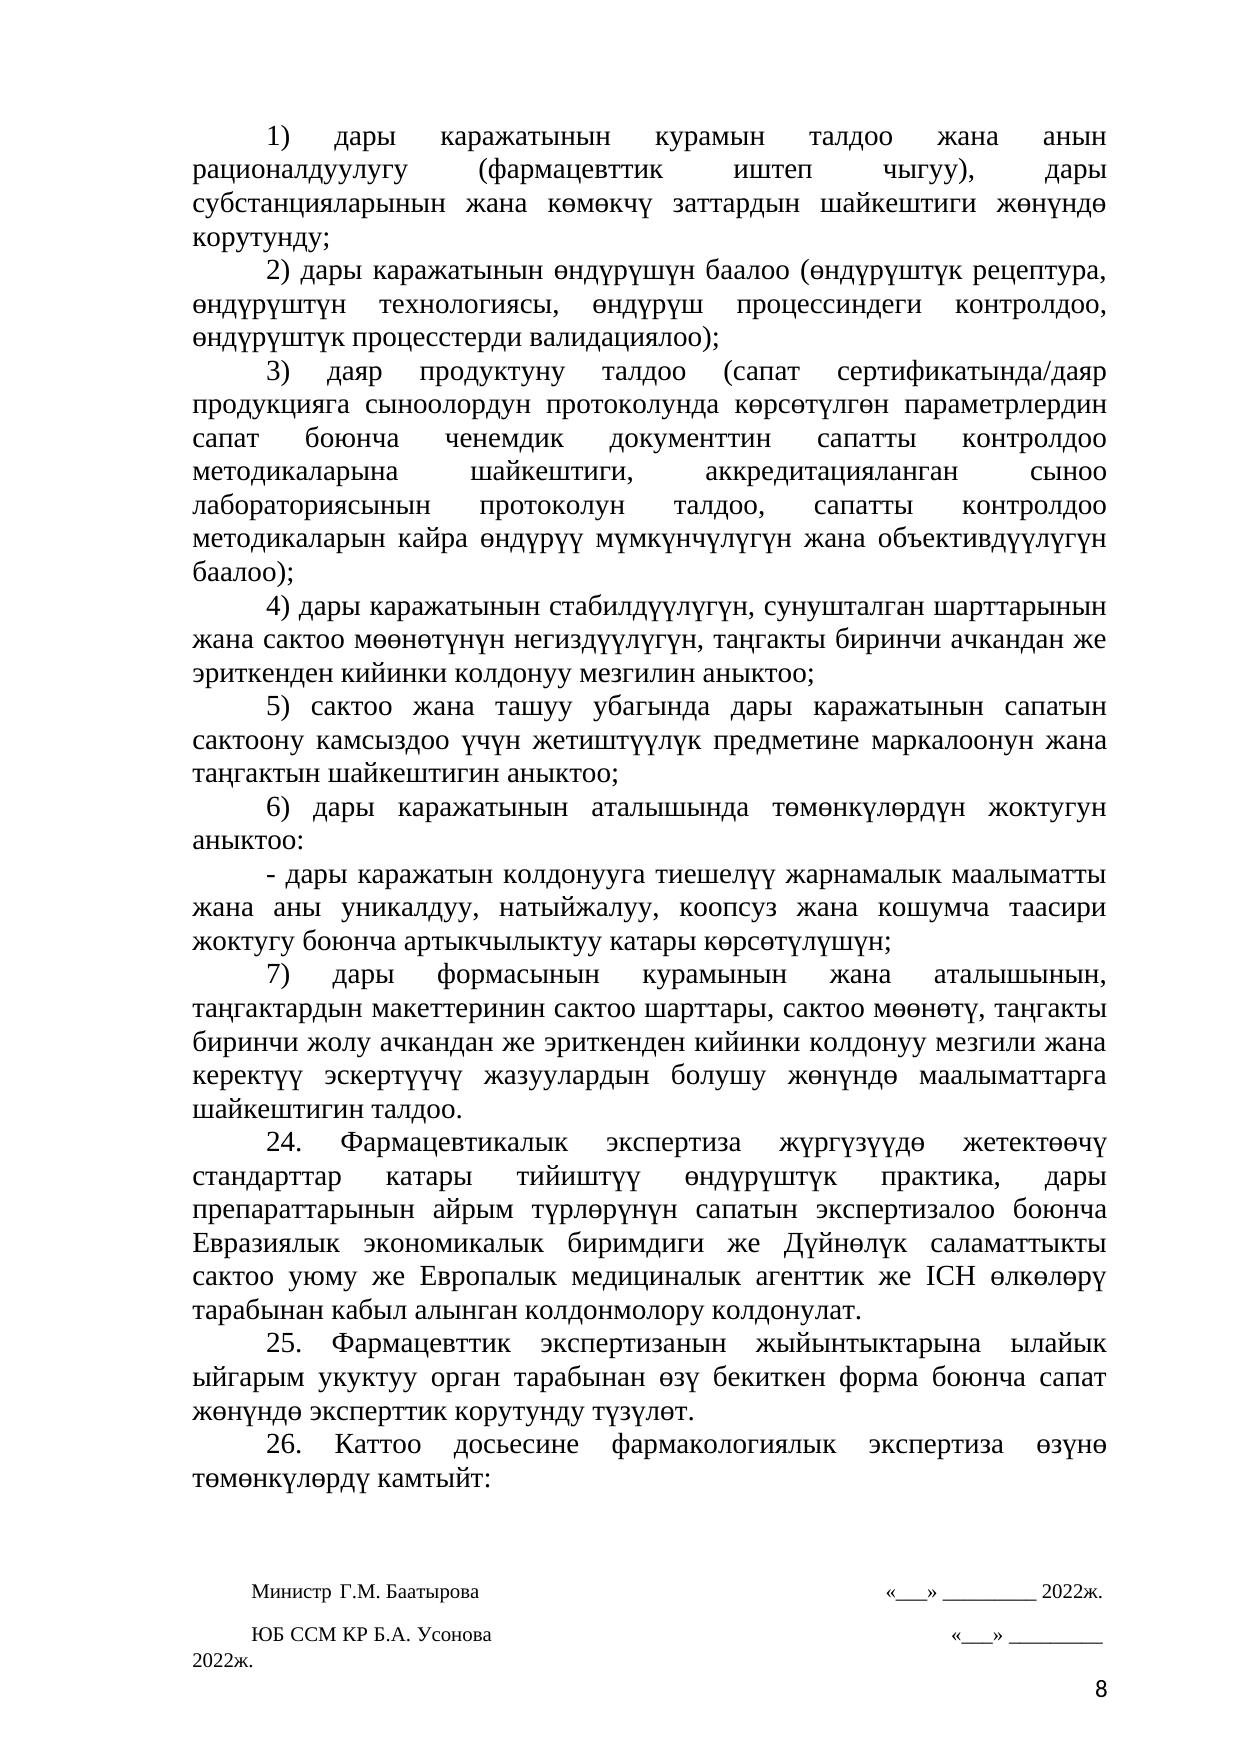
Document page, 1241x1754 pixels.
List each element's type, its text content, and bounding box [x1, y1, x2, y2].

text 6) дары каражатынын аталышында төмөнкүлөрдүн жоктугун аныктоо: [192, 789, 1107, 856]
text - дары каражатын колдонууга тиешелүү жарнамалык маалыматты жана аны уникалдуу, натыйжалуу, коопсуз жана кошумча таасири жоктугу боюнча артыкчылыктуу катары көрсөтүлүшүн; [192, 856, 1107, 957]
text 5) сактоо жана ташуу убагында дары каражатынын сапатын сактоону камсыздоо үчүн жетиштүүлүк предметине маркалоонун жана таңгактын шайкештигин аныктоо; [192, 688, 1107, 789]
text 24. Фармацевтикалык экспертиза жүргүзүүдө жетектөөчү стандарттар катары тийиштүү өндүрүштүк практика, дары препараттарынын айрым түрлөрүнүн сапатын экспертизалоо боюнча Евразиялык экономикалык биримдиги же Дүйнөлүк саламаттыкты сактоо уюму же Европалык медициналык агенттик же ICH өлкөлөрү тарабынан кабыл алынган колдонмолору колдонулат. [192, 1124, 1107, 1326]
text 26. Каттоо досьесине фармакологиялык экспертиза өзүнө төмөнкүлөрдү камтыйт: [192, 1426, 1107, 1493]
text 2) дары каражатынын өндүрүшүн баалоо (өндүрүштүк рецептура, өндүрүштүн технологиясы, өндүрүш процессиндеги контролдоо, өндүрүштүк процесстерди валидациялоо); [192, 252, 1107, 353]
text 25. Фармацевттик экспертизанын жыйынтыктарына ылайык ыйгарым укуктуу орган тарабынан өзү бекиткен форма боюнча сапат жөнүндө эксперттик корутунду түзүлөт. [192, 1326, 1107, 1426]
text 7) дары формасынын курамынын жана аталышынын, таңгактардын макеттеринин сактоо шарттары, сактоо мөөнөтү, таңгакты биринчи жолу ачкандан же эриткенден кийинки колдонуу мезгили жана керектүү эскертүүчү жазуулардын болушу жөнүндө маалыматтарга шайкештигин талдоо. [192, 957, 1107, 1124]
text 3) даяр продуктуну талдоо (сапат сертификатында/даяр продукцияга сыноолордун протоколунда көрсөтүлгөн параметрлердин сапат боюнча ченемдик документтин сапатты контролдоо методикаларына шайкештиги, аккредитацияланган сыноо лабораториясынын протоколун талдоо, сапатты контролдоо методикаларын кайра өндүрүү мүмкүнчүлүгүн жана объективдүүлүгүн баалоо); [192, 353, 1107, 588]
text 4) дары каражатынын стабилдүүлүгүн, сунушталган шарттарынын жана сактоо мөөнөтүнүн негиздүүлүгүн, таңгакты биринчи ачкандан же эриткенден кийинки колдонуу мезгилин аныктоо; [192, 588, 1107, 688]
text 1) дары каражатынын курамын талдоо жана анын рационалдуулугу (фармацевттик иштеп чыгуу), дары субстанцияларынын жана көмөкчү заттардын шайкештиги жөнүндө корутунду; [192, 118, 1107, 252]
